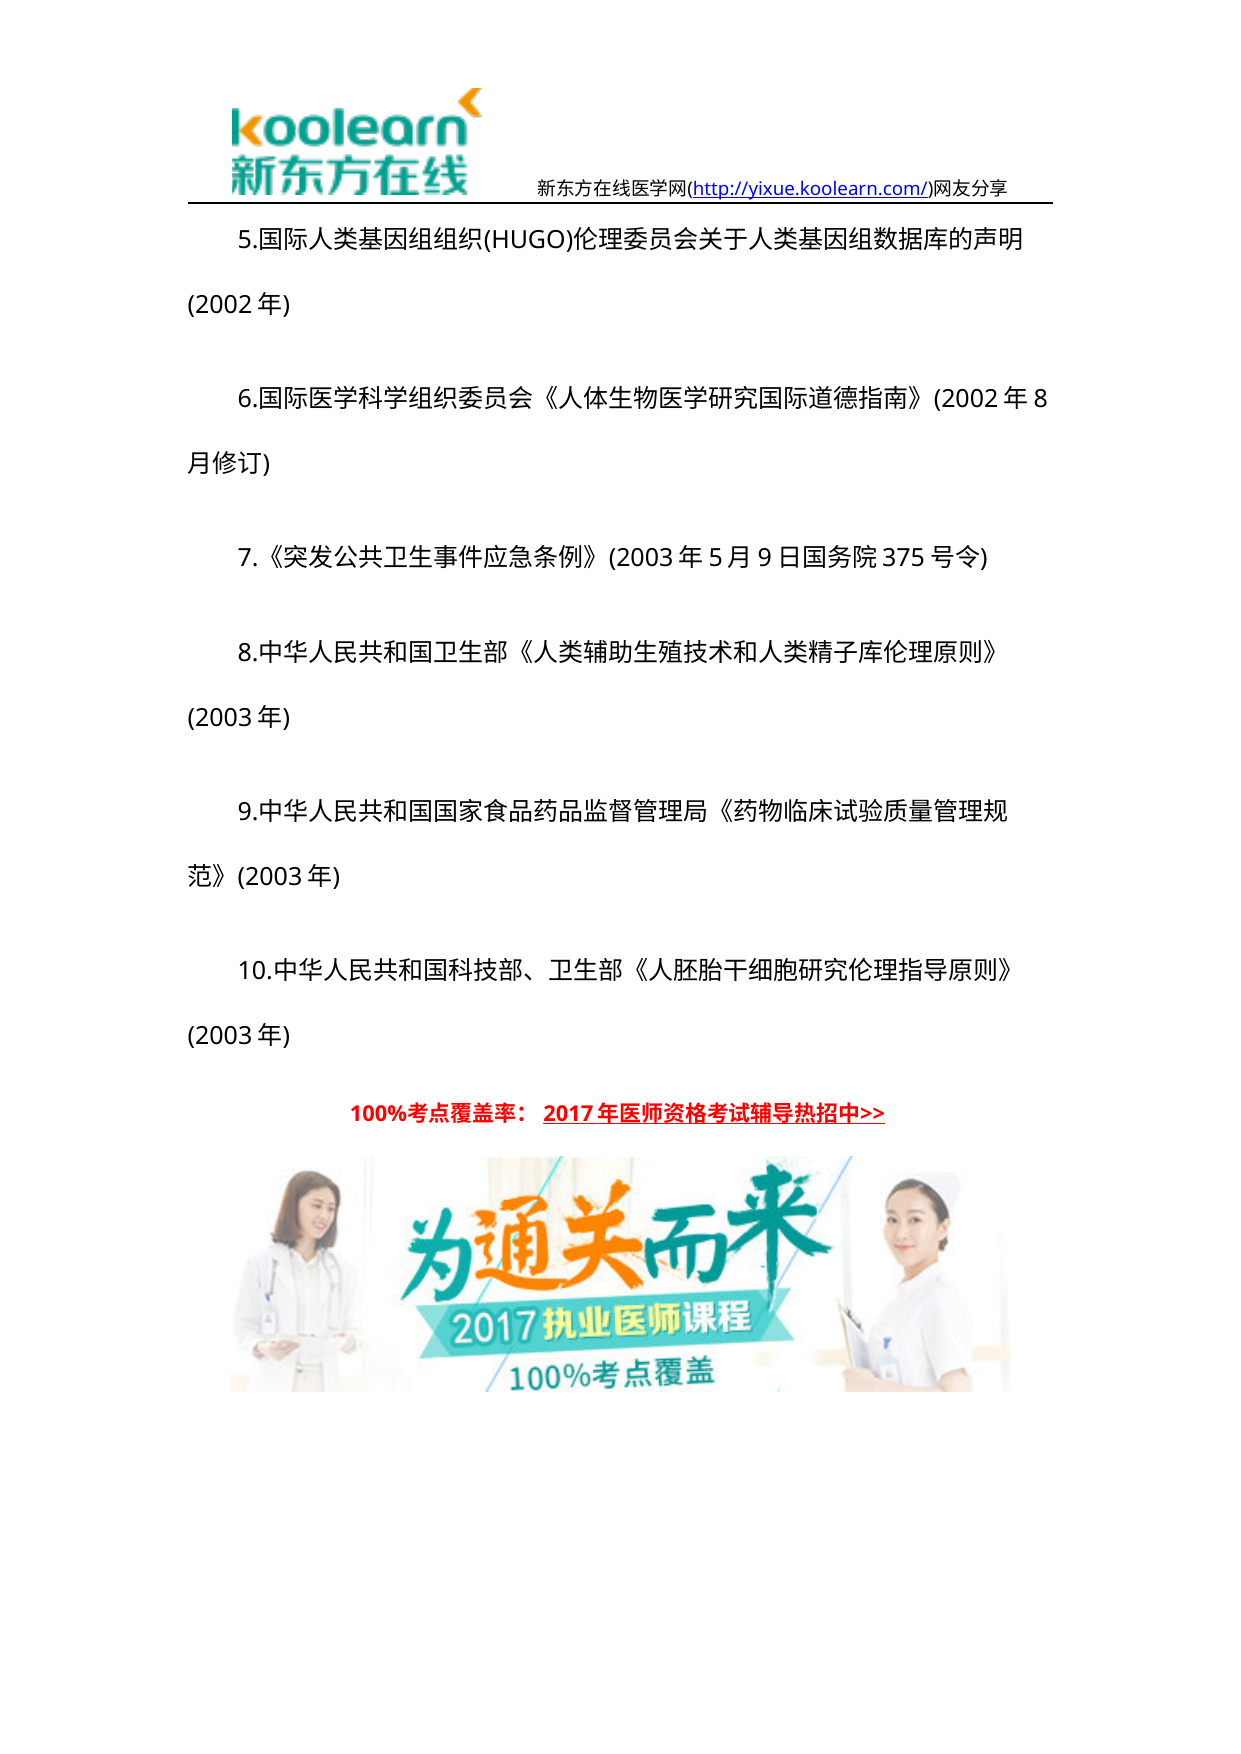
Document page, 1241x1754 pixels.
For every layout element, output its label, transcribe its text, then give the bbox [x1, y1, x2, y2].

text 6.国际医学科学组织委员会《人体生物医学研究国际道德指南》(2002年8月修订) [187, 364, 1053, 494]
text 10.中华人民共和国科技部、卫生部《人胚胎干细胞研究伦理指导原则》(2003年) [187, 936, 1053, 1066]
text 100%考点覆盖率： 2017年医师资格考试辅导热招中>> [187, 1095, 1053, 1128]
picture [229, 1156, 1011, 1392]
text 8.中华人民共和国卫生部《人类辅助生殖技术和人类精子库伦理原则》(2003年) [187, 618, 1053, 748]
text 7.《突发公共卫生事件应急条例》(2003年5月9日国务院375号令) [187, 523, 1053, 588]
picture [232, 88, 482, 195]
text 5.国际人类基因组组织(HUGO)伦理委员会关于人类基因组数据库的声明(2002年) [187, 205, 1053, 335]
text 9.中华人民共和国国家食品药品监督管理局《药物临床试验质量管理规范》(2003年) [187, 777, 1053, 907]
